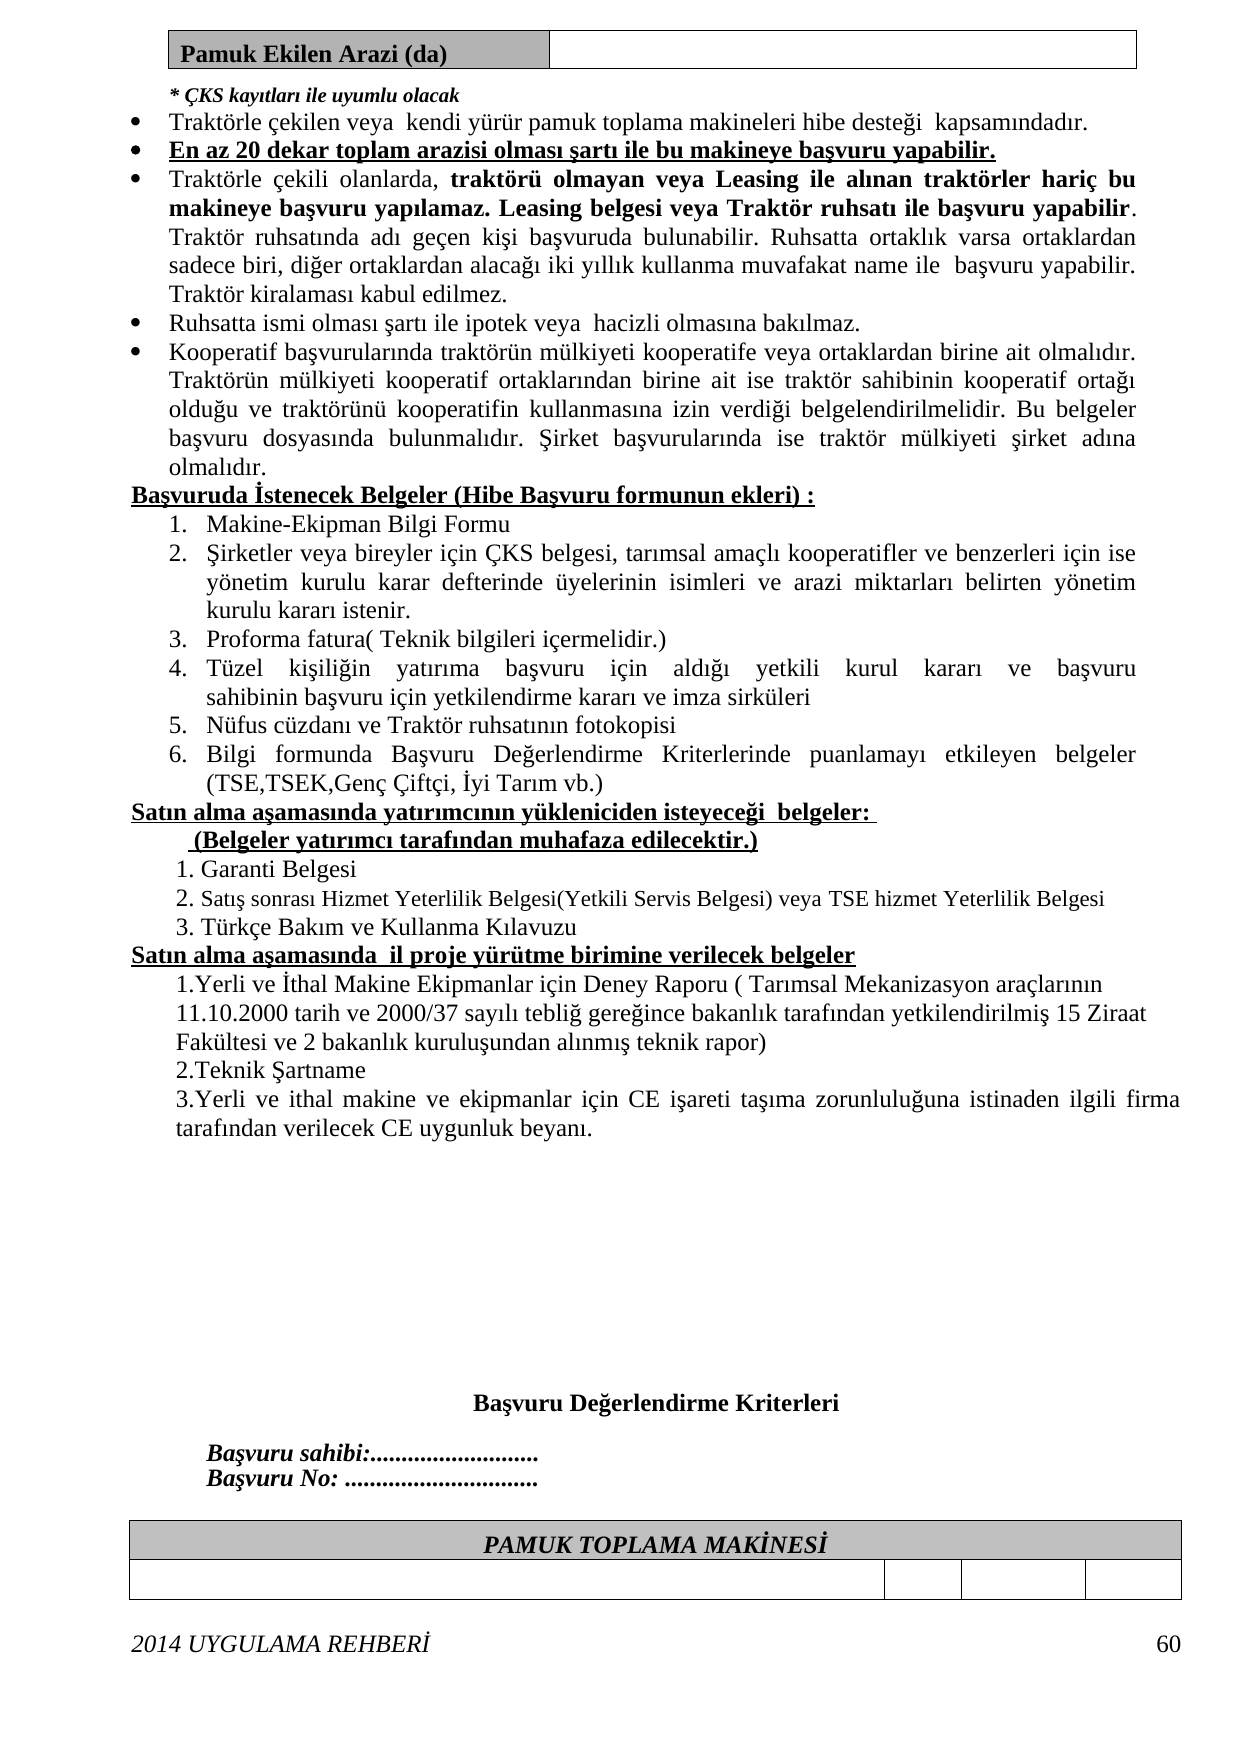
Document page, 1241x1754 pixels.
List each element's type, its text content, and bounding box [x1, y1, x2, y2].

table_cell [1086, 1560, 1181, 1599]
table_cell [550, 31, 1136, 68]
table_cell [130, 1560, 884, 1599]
list Makine-Ekipman Bilgi Formu [169, 509, 1137, 538]
text Başvuru Değerlendirme Kriterleri [131, 1392, 1181, 1417]
list Şirketler veya bireyler için ÇKS belgesi, tarımsal amaçlı kooperatifler ve benzerleri için ise yönetim kurulu karar defterinde üyelerinin isimleri ve arazi miktarları belirten yönetim kurulu kararı istenir. [169, 538, 1137, 624]
list Traktörle çekilen veya kendi yürür pamuk toplama makineleri hibe desteği kapsamındadır. [131, 107, 1137, 135]
text 2. Satış sonrası Hizmet Yeterlilik Belgesi(Yetkili Servis Belgesi) veya TSE hizmet Yeterlilik Belgesi [176, 883, 1181, 912]
list Traktörle çekili olanlarda, traktörü olmayan veya Leasing ile alınan traktörler hariç bu makineye başvuru yapılamaz. Leasing belgesi veya Traktör ruhsatı ile başvuru yapabilir. Traktör ruhsatında adı geçen kişi başvuruda bulunabilir. Ruhsatta ortaklık varsa ortaklardan sadece biri, diğer ortaklardan alacağı iki yıllık kullanma muvafakat name ile başvuru yapabilir. Traktör kiralaması kabul edilmez. [131, 164, 1137, 308]
list Nüfus cüzdanı ve Traktör ruhsatının fotokopisi [169, 710, 1137, 739]
list Kooperatif başvurularında traktörün mülkiyeti kooperatife veya ortaklardan birine ait olmalıdır. Traktörün mülkiyeti kooperatif ortaklarından birine ait ise traktör sahibinin kooperatif ortağı olduğu ve traktörünü kooperatifin kullanmasına izin verdiği belgelendirilmelidir. Bu belgeler başvuru dosyasında bulunmalıdır. Şirket başvurularında ise traktör mülkiyeti şirket adına olmalıdır. [131, 337, 1137, 480]
text Satın alma aşamasında yatırımcının yükleniciden isteyeceği belgeler: [131, 797, 1181, 825]
list En az 20 dekar toplam arazisi olması şartı ile bu makineye başvuru yapabilir. [131, 135, 1137, 164]
text Başvuru No: ............................... [131, 1467, 1181, 1492]
text Satın alma aşamasında il proje yürütme birimine verilecek belgeler [131, 940, 1181, 969]
text (Belgeler yatırımcı tarafından muhafaza edilecektir.) [131, 825, 1181, 854]
list Ruhsatta ismi olması şartı ile ipotek veya hacizli olmasına bakılmaz. [131, 308, 1137, 337]
text 1.Yerli ve İthal Makine Ekipmanlar için Deney Raporu ( Tarımsal Mekanizasyon araçlarının 11.10.2000 tarih ve 2000/37 sayılı tebliğ gereğince bakanlık tarafından yetkilendirilmiş 15 Ziraat Fakültesi ve 2 bakanlık kuruluşundan alınmış teknik rapor) [176, 969, 1181, 1055]
text 2.Teknik Şartname [176, 1055, 1181, 1084]
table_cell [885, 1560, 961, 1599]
list Proforma fatura( Teknik bilgileri içermelidir.) [169, 624, 1137, 653]
text Başvuru sahibi:........................... [131, 1442, 1181, 1467]
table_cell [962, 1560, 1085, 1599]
text 3.Yerli ve ithal makine ve ekipmanlar için CE işareti taşıma zorunluluğuna istinaden ilgili firma tarafından verilecek CE uygunluk beyanı. [176, 1084, 1181, 1142]
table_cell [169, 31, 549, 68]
text * ÇKS kayıtları ile uyumlu olacak [169, 69, 1181, 107]
text Başvuruda İstenecek Belgeler (Hibe Başvuru formunun ekleri) : [131, 480, 1137, 509]
text 3. Türkçe Bakım ve Kullanma Kılavuzu [176, 912, 1181, 940]
list Tüzel kişiliğin yatırıma başvuru için aldığı yetkili kurul kararı ve başvuru sahibinin başvuru için yetkilendirme kararı ve imza sirküleri [169, 653, 1137, 710]
text 1. Garanti Belgesi [176, 854, 1181, 883]
list Bilgi formunda Başvuru Değerlendirme Kriterlerinde puanlamayı etkileyen belgeler (TSE,TSEK,Genç Çiftçi, İyi Tarım vb.) [169, 739, 1137, 797]
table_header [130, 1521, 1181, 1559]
